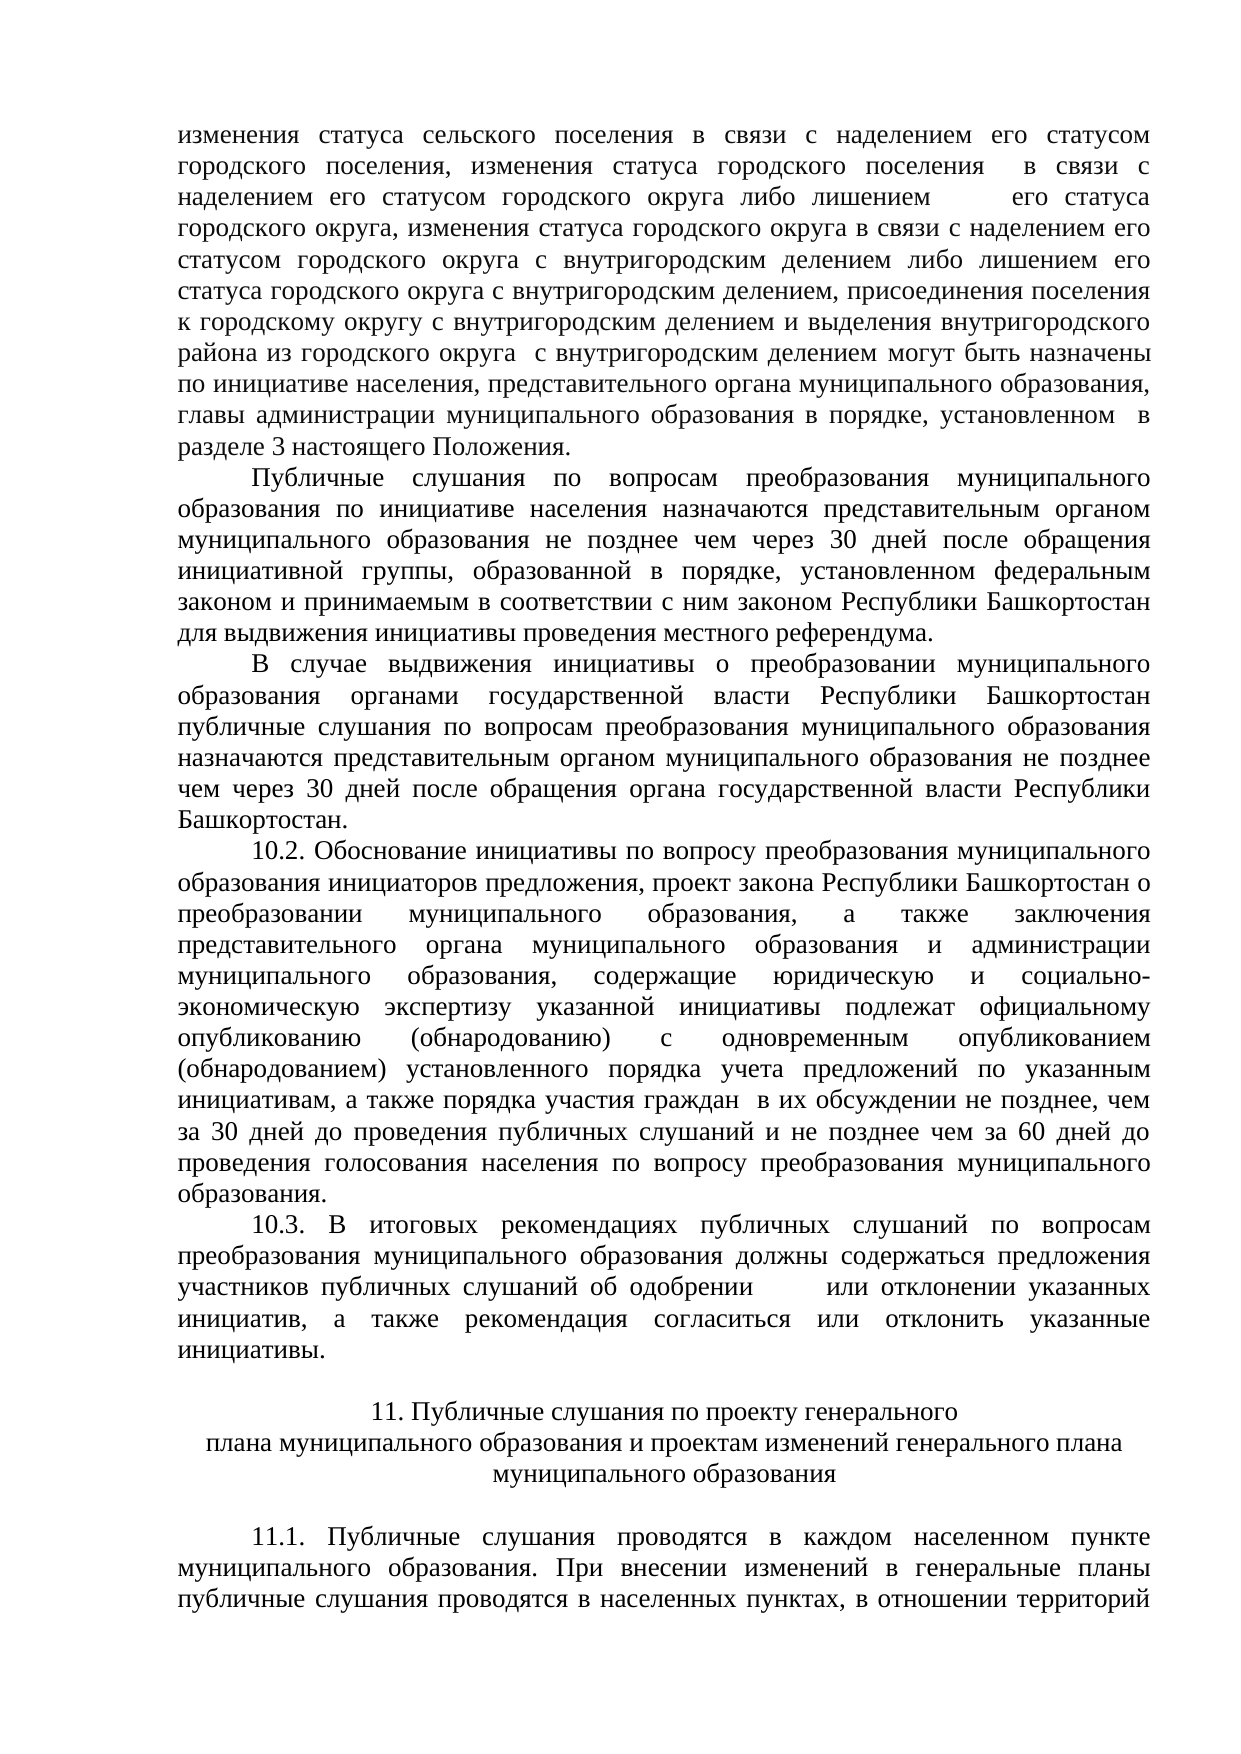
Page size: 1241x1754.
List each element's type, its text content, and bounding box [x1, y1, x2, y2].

text 11. Публичные слушания по проекту генерального [177, 1395, 1152, 1426]
text Публичные слушания по вопросам преобразования муниципального образования по инициативе населения назначаются представительным органом муниципального образования не позднее чем через 30 дней после обращения инициативной группы, образованной в порядке, установленном федеральным законом и принимаемым в соответствии с ним законом Республики Башкортостан для выдвижения инициативы проведения местного референдума. [177, 461, 1152, 648]
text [177, 118, 1152, 461]
text 10.2. Обоснование инициативы по вопросу преобразования муниципального образования инициаторов предложения, проект закона Республики Башкортостан о преобразовании муниципального образования, а также заключения представительного органа муниципального образования и администрации муниципального образования, содержащие юридическую и социально-экономическую экспертизу указанной инициативы подлежат официальному опубликованию (обнародованию) с одновременным опубликованием (обнародованием) установленного порядка учета предложений по указанным инициативам, а также порядка участия граждан в их обсуждении не позднее, чем за 30 дней до проведения публичных слушаний и не позднее чем за 60 дней до проведения голосования населения по вопросу преобразования муниципального образования. [177, 834, 1152, 1208]
text 10.3. В итоговых рекомендациях публичных слушаний по вопросам преобразования муниципального образования должны содержаться предложения участников публичных слушаний об одобрении или отклонении указанных инициатив, а также рекомендация согласиться или отклонить указанные инициативы. [177, 1208, 1152, 1364]
text плана муниципального образования и проектам изменений генерального плана муниципального образования [177, 1426, 1152, 1488]
text В случае выдвижения инициативы о преобразовании муниципального образования органами государственной власти Республики Башкортостан публичные слушания по вопросам преобразования муниципального образования назначаются представительным органом муниципального образования не позднее чем через 30 дней после обращения органа государственной власти Республики Башкортостан. [177, 648, 1152, 834]
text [177, 1551, 1152, 1613]
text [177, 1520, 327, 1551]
